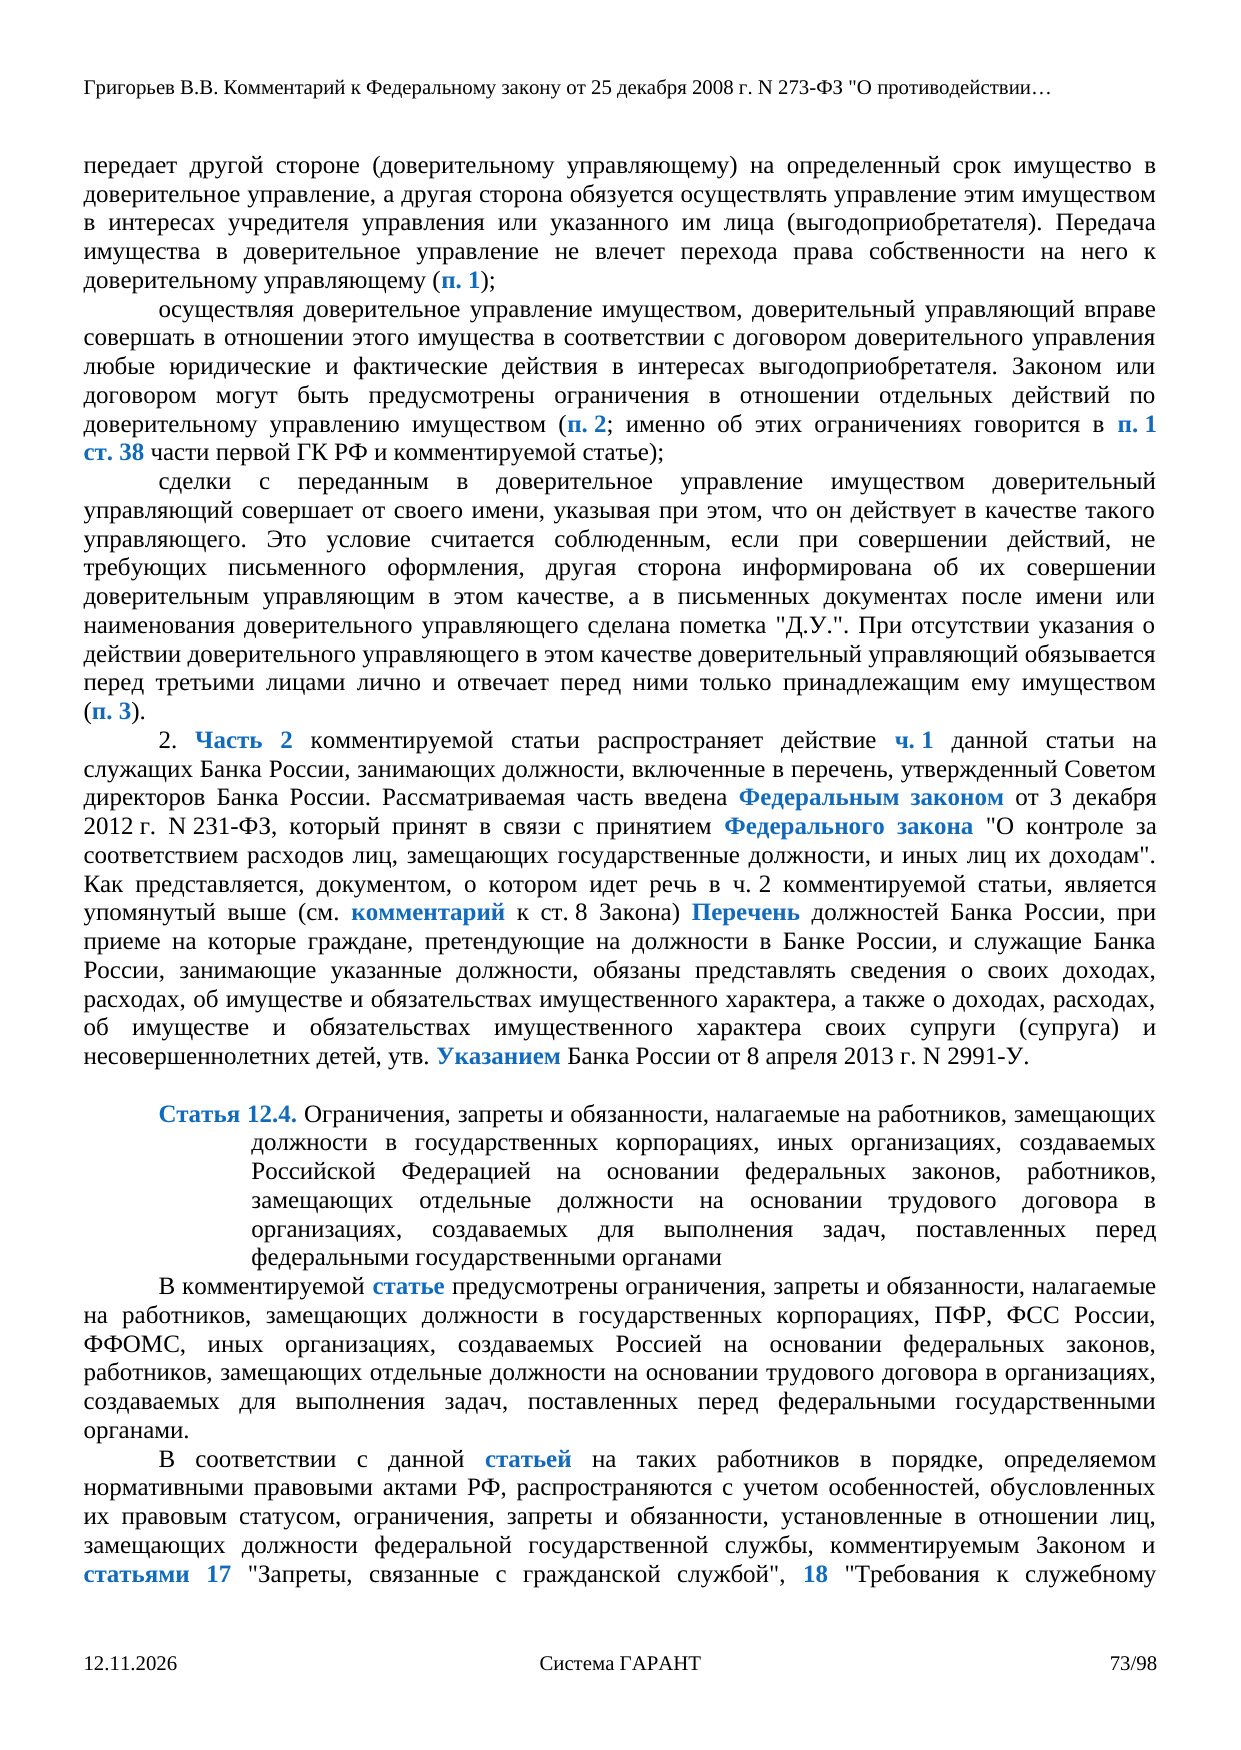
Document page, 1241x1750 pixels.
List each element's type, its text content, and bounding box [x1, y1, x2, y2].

text осуществляя доверительное управление имуществом, доверительный управляющий вправе совершать в отношении этого имущества в соответствии с договором доверительного управления любые юридические и фактические действия в интересах выгодоприобретателя. Законом или договором могут быть предусмотрены ограничения в отношении отдельных действий по доверительному управлению имуществом (п. 2; именно об этих ограничениях говорится в п. 1 ст. 38 части первой ГК РФ и комментируемой статье); [83, 294, 1157, 466]
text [83, 150, 1157, 294]
text сделки с переданным в доверительное управление имуществом доверительный управляющий совершает от своего имени, указывая при этом, что он действует в качестве такого управляющего. Это условие считается соблюденным, если при совершении действий, не требующих письменного оформления, другая сторона информирована об их совершении доверительным управляющим в этом качестве, а в письменных документах после имени или наименования доверительного управляющего сделана пометка "Д.У.". При отсутствии указания о действии доверительного управляющего в этом качестве доверительный управляющий обязывается перед третьими лицами лично и отвечает перед ними только принадлежащим ему имуществом (п. 3). [83, 466, 1157, 725]
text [83, 1444, 1157, 1587]
text В комментируемой статье предусмотрены ограничения, запреты и обязанности, налагаемые на работников, замещающих должности в государственных корпорациях, ПФР, ФСС России, ФФОМС, иных организациях, создаваемых Россией на основании федеральных законов, работников, замещающих отдельные должности на основании трудового договора в организациях, создаваемых для выполнения задач, поставленных перед федеральными государственными органами. [83, 1271, 1157, 1444]
text Статья 12.4. Ограничения, запреты и обязанности, налагаемые на работников, замещающих должности в государственных корпорациях, иных организациях, создаваемых Российской Федерацией на основании федеральных законов, работников, замещающих отдельные должности на основании трудового договора в организациях, создаваемых для выполнения задач, поставленных перед федеральными государственными органами [158, 1099, 1157, 1271]
text 2. Часть 2 комментируемой статьи распространяет действие ч. 1 данной статьи на служащих Банка России, занимающих должности, включенные в перечень, утвержденный Советом директоров Банка России. Рассматриваемая часть введена Федеральным законом от 3 декабря 2012 г. N 231-ФЗ, который принят в связи с принятием Федерального закона "О контроле за соответствием расходов лиц, замещающих государственные должности, и иных лиц их доходам". Как представляется, документом, о котором идет речь в ч. 2 комментируемой статьи, является упомянутый выше (см. комментарий к ст. 8 Закона) Перечень должностей Банка России, при приеме на которые граждане, претендующие на должности в Банке России, и служащие Банка России, занимающие указанные должности, обязаны представлять сведения о своих доходах, расходах, об имуществе и обязательствах имущественного характера, а также о доходах, расходах, об имуществе и обязательствах имущественного характера своих супруги (супруга) и несовершеннолетних детей, утв. Указанием Банка России от 8 апреля 2013 г. N 2991-У. [83, 725, 1157, 1070]
